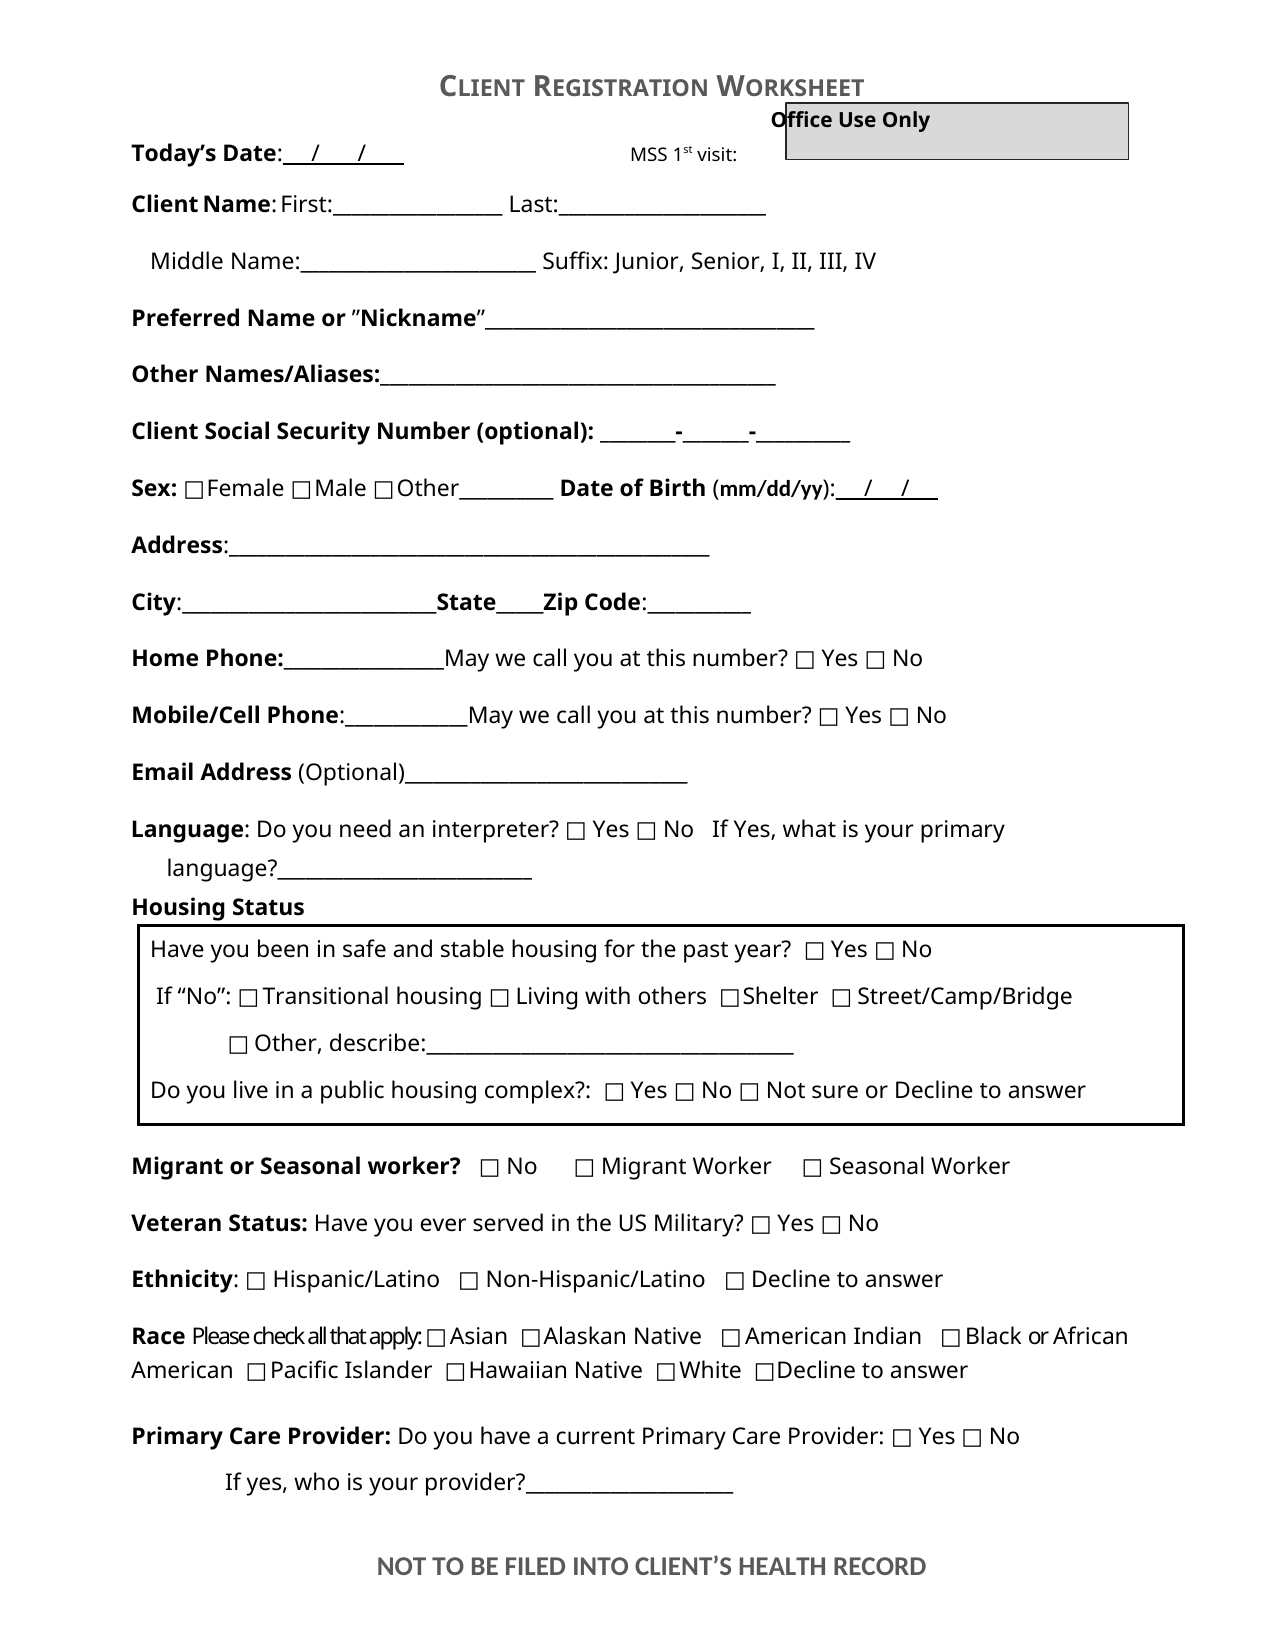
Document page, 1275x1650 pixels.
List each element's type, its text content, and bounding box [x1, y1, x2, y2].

text Housing Status [131, 891, 1153, 922]
text Migrant or Seasonal worker? □ No □ Migrant Worker □ Seasonal Worker [131, 1150, 1153, 1181]
text Today’s Date:___/____/____ MSS 1st visit: [131, 137, 1153, 168]
text Mobile/Cell Phone:_____________May we call you at this number? □ Yes □ No [131, 699, 1153, 730]
text Middle Name:_________________________ Suffix: Junior, Senior, I, II, III, IV [150, 245, 1153, 276]
text Sex: □ Female □ Male □ Other__________ Date of Birth (mm/dd/yy):___/___/___ [131, 472, 1153, 503]
text Email Address (Optional)______________________________ [131, 756, 1153, 787]
text Race Please check all that apply: □ Asian □ Alaskan Native □ American Indian □ Black or African American □ Pacific Islander □ Hawaiian Native □ White □ Decline to answer [131, 1320, 1153, 1386]
text Ethnicity: □ Hispanic/Latino □ Non-Hispanic/Latino □ Decline to answer [131, 1263, 1153, 1294]
text City:___________________________State_____Zip Code:___________ [131, 585, 1153, 617]
text Client Social Security Number (optional): ________-_______-__________ [131, 415, 1153, 446]
text language?___________________________ [131, 852, 1153, 883]
text Address:___________________________________________________ [131, 529, 1153, 560]
table_header Have you been in safe and stable housing for the past year? □ Yes □ No If “No”: □ Transitional housing □ Living with others □ Shelter □ Street/Camp/Bridge □ Other, describe:_______________________________________ Do you live in a public housing complex?: □ Yes □ No □ Not sure or Decline to answer [140, 927, 1182, 1122]
text If yes, who is your provider?______________________ [225, 1465, 1153, 1497]
text Client Name: First:__________________ Last:______________________ [131, 188, 1153, 219]
text Veteran Status: Have you ever served in the US Military? □ Yes □ No [131, 1206, 1153, 1238]
text Other Names/Aliases:__________________________________________ [131, 358, 1153, 389]
text Home Phone:_________________May we call you at this number? □ Yes □ No [131, 642, 1153, 673]
text Office Use Only [600, 106, 1153, 134]
text Language: Do you need an interpreter? □ Yes □ No If Yes, what is your primary [131, 812, 1153, 844]
text Primary Care Provider: Do you have a current Primary Care Provider: □ Yes □ No [131, 1420, 1153, 1451]
text Preferred Name or ”Nickname”___________________________________ [131, 302, 1153, 333]
